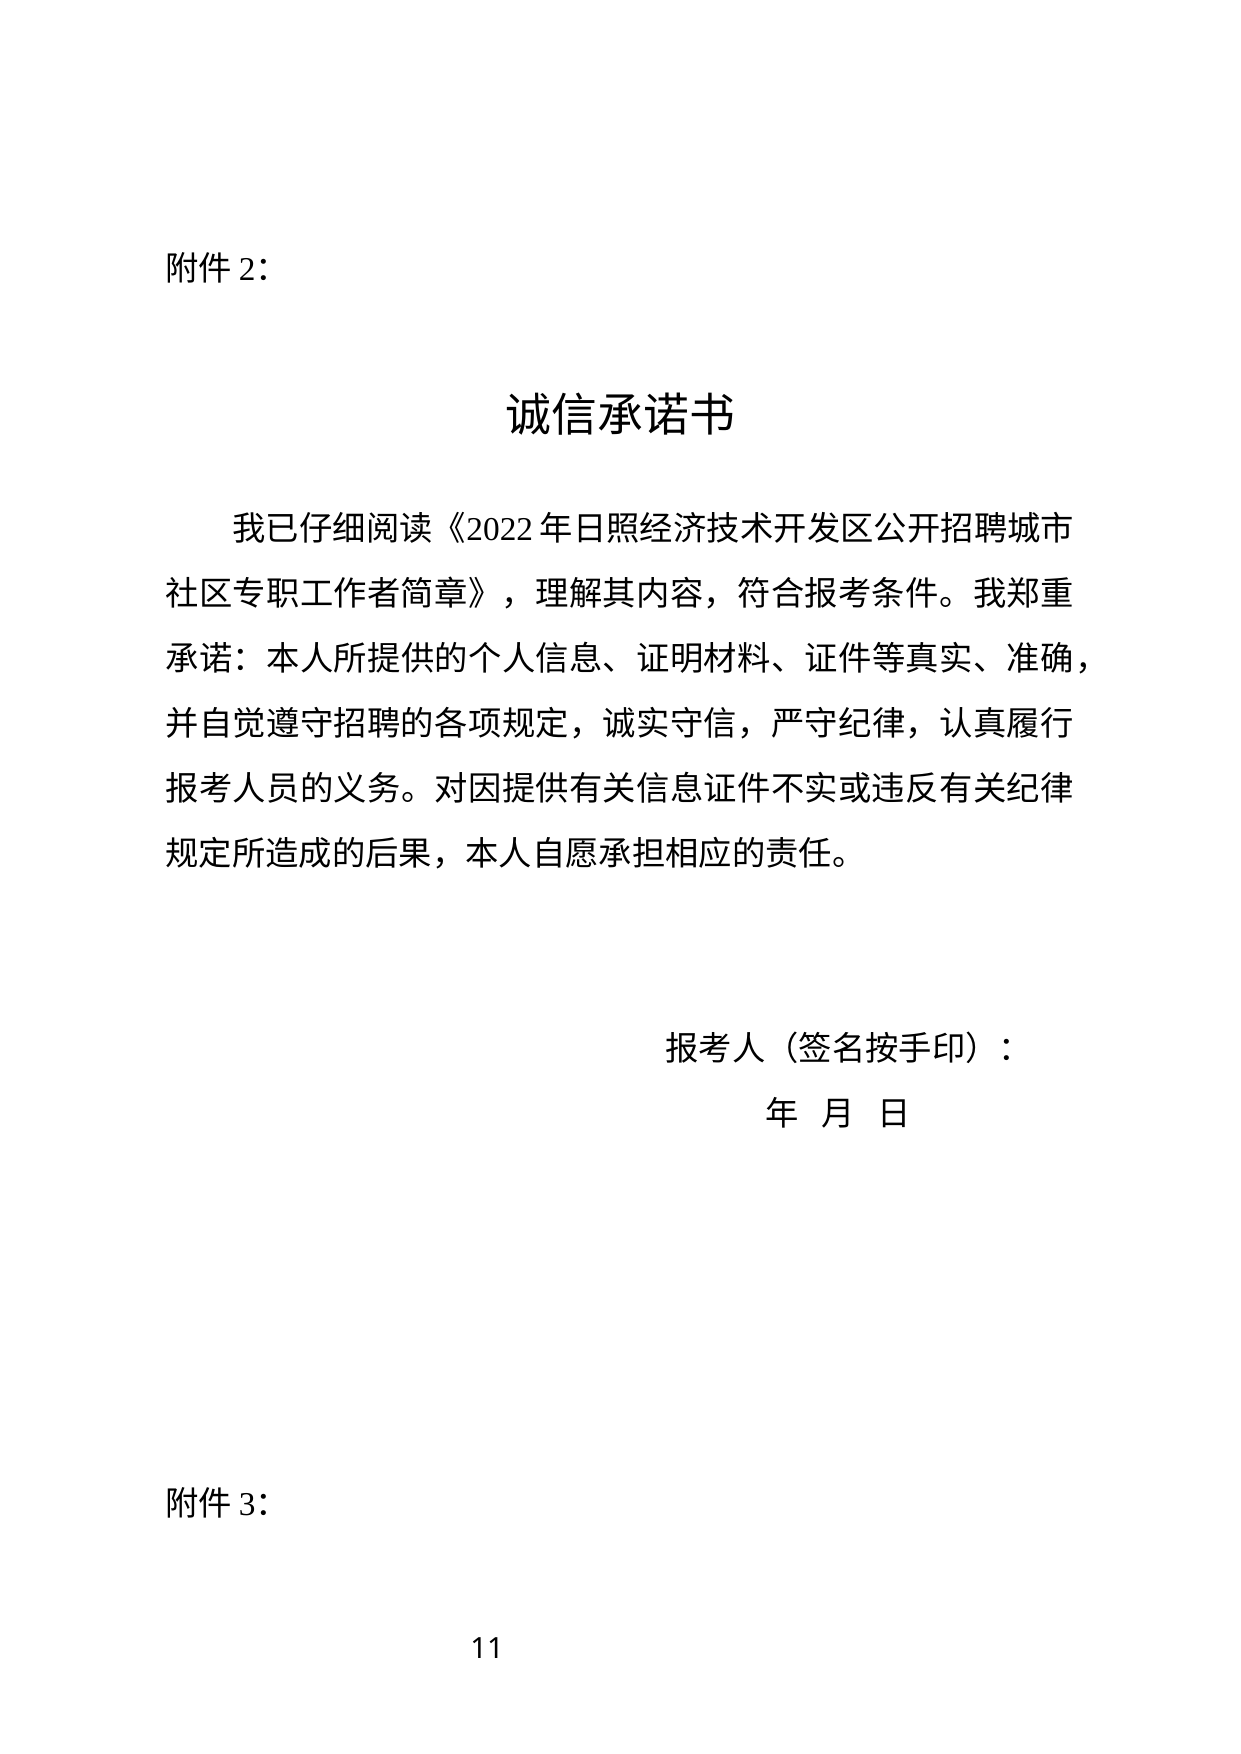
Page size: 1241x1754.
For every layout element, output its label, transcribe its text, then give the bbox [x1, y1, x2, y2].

text 附件3： [165, 1468, 1075, 1533]
text 我已仔细阅读《2022年日照经济技术开发区公开招聘城市社区专职工作者简章》，理解其内容，符合报考条件。我郑重承诺：本人所提供的个人信息、证明材料、证件等真实、准确，并自觉遵守招聘的各项规定，诚实守信，严守纪律，认真履行报考人员的义务。对因提供有关信息证件不实或违反有关纪律规定所造成的后果，本人自愿承担相应的责任。 [165, 493, 1075, 883]
text 诚信承诺书 [165, 363, 1075, 460]
text 报考人（签名按手印）： [165, 1013, 1008, 1078]
text 年 月 日 [165, 1078, 1008, 1143]
text 附件2： [165, 233, 1075, 298]
